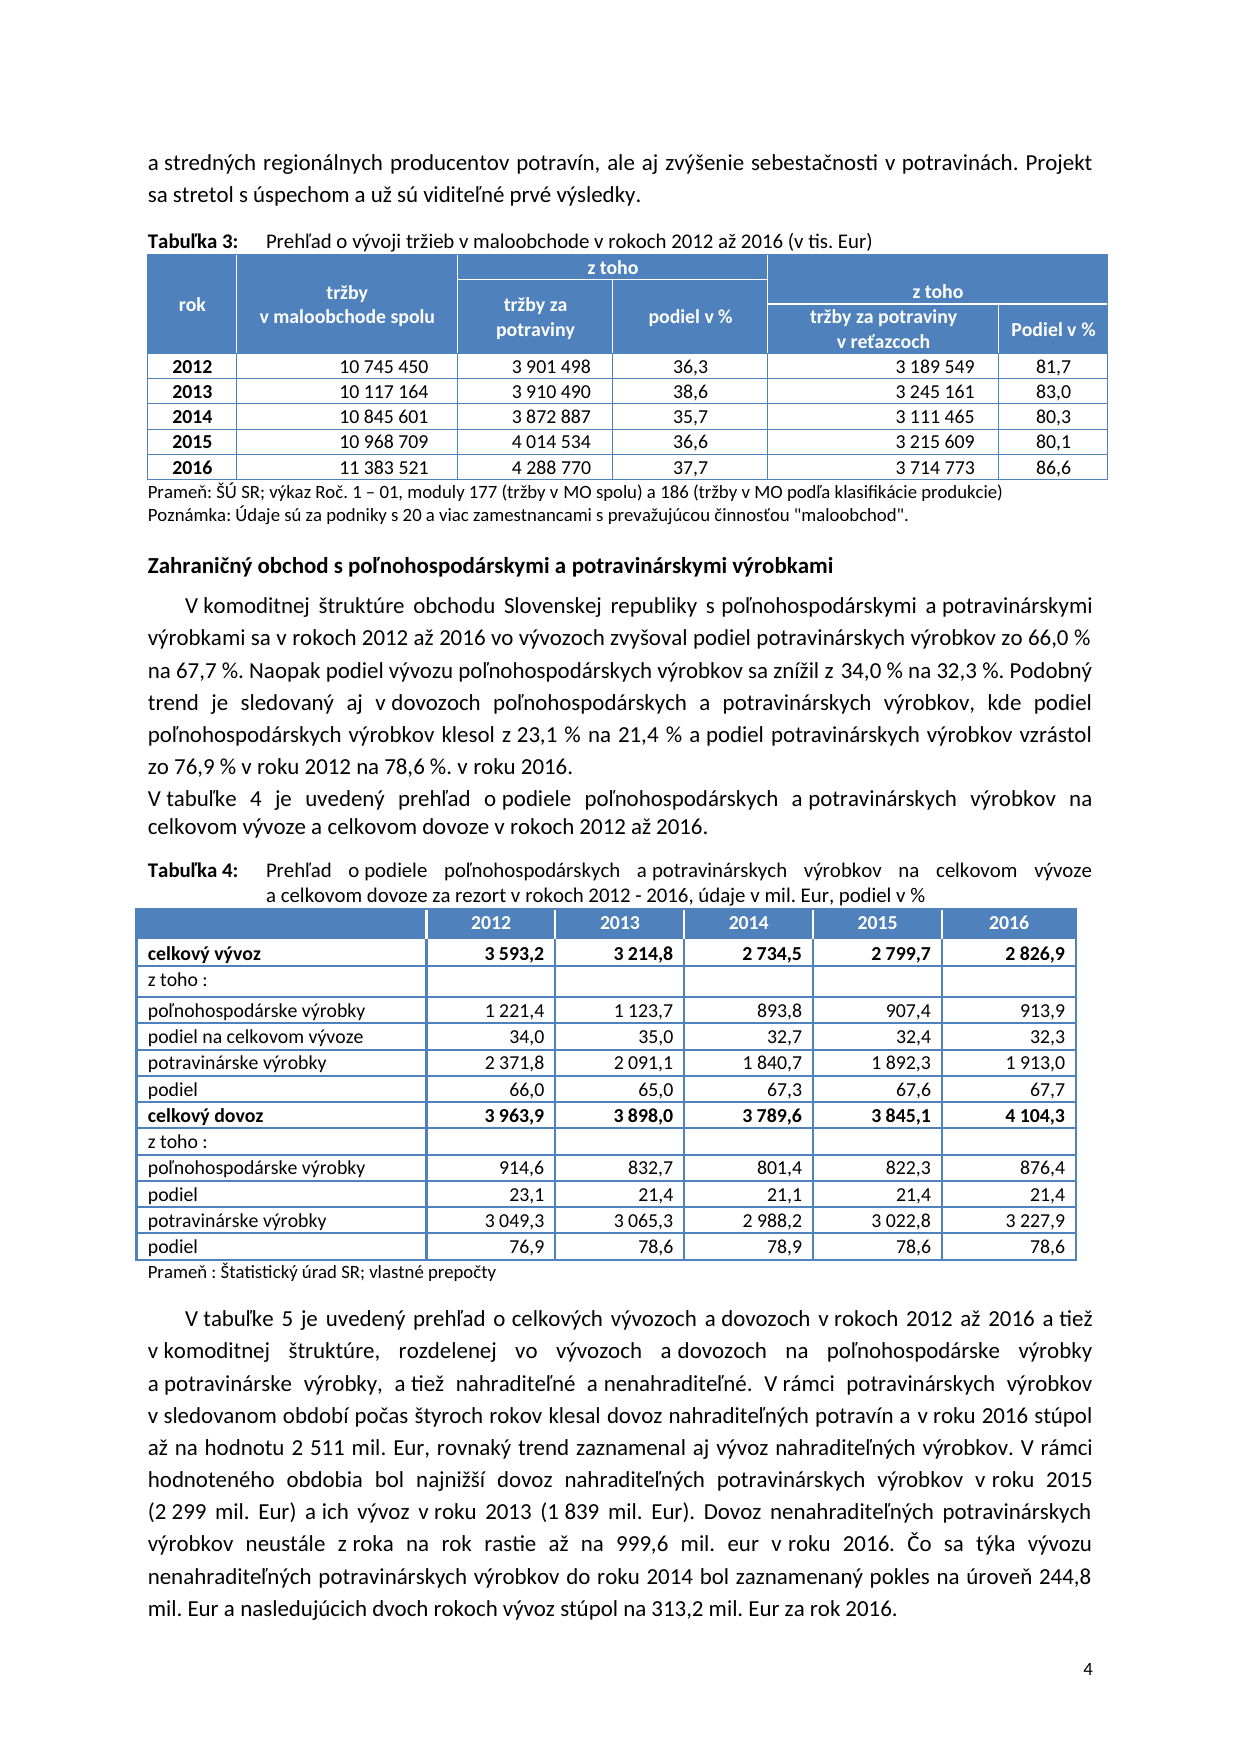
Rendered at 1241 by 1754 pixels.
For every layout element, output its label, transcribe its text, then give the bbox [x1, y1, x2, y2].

table_cell Podiel v % [999, 305, 1107, 353]
text Poznámka: Údaje sú za podniky s 20 a viac zamestnancami s prevažujúcou činnosťou "maloobchod". [148, 503, 1092, 526]
table_cell 3 049,3 [428, 1208, 554, 1232]
table_cell 21,4 [556, 1182, 683, 1206]
table_cell 36,3 [613, 354, 767, 378]
table_cell 832,7 [556, 1156, 683, 1180]
text V tabuľke 5 je uvedený prehľad o celkových vývozoch a dovozoch v rokoch 2012 až 2016 a tiež v komoditnej štruktúre, rozdelenej vo vývozoch a dovozoch na poľnohospodárske výrobky a potravinárske výrobky, a tiež nahraditeľné a nenahraditeľné. V rámci potravinárskych výrobkov v sledovanom období počas štyroch rokov klesal dovoz nahraditeľných potravín a v roku 2016 stúpol až na hodnotu 2 511 mil. Eur, rovnaký trend zaznamenal aj vývoz nahraditeľných výrobkov. V rámci hodnoteného obdobia bol najnižší dovoz nahraditeľných potravinárskych výrobkov v roku 2015 (2 299 mil. Eur) a ich vývoz v roku 2013 (1 839 mil. Eur). Dovoz nenahraditeľných potravinárskych výrobkov neustále z roka na rok rastie až na 999,6 mil. eur v roku 2016. Čo sa týka vývozu nenahraditeľných potravinárskych výrobkov do roku 2014 bol zaznamenaný pokles na úroveň 244,8 mil. Eur a nasledujúcich dvoch rokoch vývoz stúpol na 313,2 mil. Eur za rok 2016. [148, 1304, 1092, 1622]
table_cell 66,0 [428, 1077, 554, 1101]
table_cell 3 022,8 [814, 1208, 941, 1232]
table_cell [943, 967, 1075, 996]
table_cell 37,7 [613, 455, 767, 479]
table_header 2014 [685, 910, 812, 939]
table_cell 81,7 [999, 354, 1107, 378]
table_cell 907,4 [814, 998, 941, 1022]
table_cell 914,6 [428, 1156, 554, 1180]
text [148, 148, 1092, 208]
table_cell 34,0 [428, 1024, 554, 1048]
text V tabuľke 4 je uvedený prehľad o podiele poľnohospodárskych a potravinárskych výrobkov na celkovom vývoze a celkovom dovoze v rokoch 2012 až 2016. [148, 784, 1092, 841]
table_cell 32,7 [685, 1024, 812, 1048]
table_cell tržby za potraviny v reťazcoch [768, 305, 998, 353]
text Prameň : Štatistický úrad SR; vlastné prepočty [148, 1261, 1092, 1283]
table_cell 3 189 549 [768, 354, 998, 378]
table_cell 801,4 [685, 1156, 812, 1180]
table_cell 35,0 [556, 1024, 683, 1048]
table_cell 1 913,0 [943, 1051, 1075, 1075]
text Tabuľka 4: Prehľad o podiele poľnohospodárskych a potravinárskych výrobkov na celkovom vývoze a celkovom dovoze za rezort v rokoch 2012 - 2016, údaje v mil. Eur, podiel v % [148, 857, 1092, 908]
table_cell [556, 1129, 683, 1153]
table_cell 913,9 [943, 998, 1075, 1022]
table_cell 32,4 [814, 1024, 941, 1048]
text Zahraničný obchod s poľnohospodárskymi a potravinárskymi výrobkami [148, 551, 1092, 579]
table_cell 21,1 [685, 1182, 812, 1206]
table_cell 1 892,3 [814, 1051, 941, 1075]
table_cell 35,7 [613, 404, 767, 428]
table_cell [685, 967, 812, 996]
table_cell [428, 1129, 554, 1153]
table_cell 36,6 [613, 430, 767, 454]
table_cell podiel na celkovom vývoze [138, 1024, 425, 1048]
table_header 2013 [556, 910, 683, 939]
table_cell 38,6 [613, 379, 767, 403]
table_cell celkový dovoz [138, 1103, 425, 1127]
table_cell 67,3 [685, 1077, 812, 1101]
table_cell poľnohospodárske výrobky [138, 998, 425, 1022]
table_cell 3 215 609 [768, 430, 998, 454]
table_cell 4 104,3 [943, 1103, 1075, 1127]
table_cell z toho : [138, 1129, 425, 1153]
table_cell podiel [138, 1234, 425, 1258]
table_cell 32,3 [943, 1024, 1075, 1048]
table_cell 2013 [148, 379, 236, 403]
table_cell 3 901 498 [458, 354, 612, 378]
table_cell poľnohospodárske výrobky [138, 1156, 425, 1180]
table_cell 2012 [148, 354, 236, 378]
table_cell 78,6 [943, 1234, 1075, 1258]
table_cell 10 968 709 [237, 430, 457, 454]
table_cell z toho : [138, 967, 425, 996]
table_cell 1 123,7 [556, 998, 683, 1022]
table_cell podiel [138, 1077, 425, 1101]
text Tabuľka 3: Prehľad o vývoji tržieb v maloobchode v rokoch 2012 až 2016 (v tis. Eur) [148, 229, 1092, 254]
table_header 2016 [943, 910, 1075, 939]
table_cell 3 845,1 [814, 1103, 941, 1127]
table_cell 4 288 770 [458, 455, 612, 479]
table_cell 3 111 465 [768, 404, 998, 428]
table_cell 2 826,9 [943, 941, 1075, 965]
table_cell podiel v % [613, 280, 767, 353]
table_cell podiel [138, 1182, 425, 1206]
table_cell 67,7 [943, 1077, 1075, 1101]
table_header z toho [458, 255, 767, 279]
table_cell 78,6 [556, 1234, 683, 1258]
table_header 2012 [428, 910, 554, 939]
table_cell 76,9 [428, 1234, 554, 1258]
table_cell [814, 967, 941, 996]
table_cell tržby za potraviny [458, 280, 612, 353]
text V komoditnej štruktúre obchodu Slovenskej republiky s poľnohospodárskymi a potravinárskymi výrobkami sa v rokoch 2012 až 2016 vo vývozoch zvyšoval podiel potravinárskych výrobkov zo 66,0 % na 67,7 %. Naopak podiel vývozu poľnohospodárskych výrobkov sa znížil z 34,0 % na 32,3 %. Podobný trend je sledovaný aj v dovozoch poľnohospodárskych a potravinárskych výrobkov, kde podiel poľnohospodárskych výrobkov klesol z 23,1 % na 21,4 % a podiel potravinárskych výrobkov vzrástol zo 76,9 % v roku 2012 na 78,6 %. v roku 2016. [148, 591, 1092, 780]
table_cell 2014 [148, 404, 236, 428]
table_cell 80,1 [999, 430, 1107, 454]
table_cell 3 963,9 [428, 1103, 554, 1127]
table_header 2015 [814, 910, 941, 939]
table_cell 2016 [148, 455, 236, 479]
table_cell 11 383 521 [237, 455, 457, 479]
table_cell 78,6 [814, 1234, 941, 1258]
table_cell 10 845 601 [237, 404, 457, 428]
table_cell 876,4 [943, 1156, 1075, 1180]
table_cell [943, 1129, 1075, 1153]
table_cell 67,6 [814, 1077, 941, 1101]
table_cell [428, 967, 554, 996]
table_cell 2 371,8 [428, 1051, 554, 1075]
table_cell potravinárske výrobky [138, 1208, 425, 1232]
table_cell 21,4 [943, 1182, 1075, 1206]
table_cell 3 898,0 [556, 1103, 683, 1127]
table_cell 10 117 164 [237, 379, 457, 403]
table_cell 80,3 [999, 404, 1107, 428]
table_cell 78,9 [685, 1234, 812, 1258]
table_header z toho [768, 255, 1107, 303]
table_cell 3 789,6 [685, 1103, 812, 1127]
table_cell celkový vývoz [138, 941, 425, 965]
table_cell 2 091,1 [556, 1051, 683, 1075]
table_cell [556, 967, 683, 996]
table_cell [814, 1129, 941, 1153]
table_cell 2 734,5 [685, 941, 812, 965]
table_cell 3 714 773 [768, 455, 998, 479]
table_cell 893,8 [685, 998, 812, 1022]
table_cell [685, 1129, 812, 1153]
table_cell 1 221,4 [428, 998, 554, 1022]
table_cell 86,6 [999, 455, 1107, 479]
table_cell 10 745 450 [237, 354, 457, 378]
table_header rok [148, 255, 236, 353]
table_cell 3 227,9 [943, 1208, 1075, 1232]
table_cell 2015 [148, 430, 236, 454]
table_header tržby v maloobchode spolu [237, 255, 457, 353]
table_cell 23,1 [428, 1182, 554, 1206]
table_cell 3 593,2 [428, 941, 554, 965]
table_cell 3 245 161 [768, 379, 998, 403]
table_cell 3 065,3 [556, 1208, 683, 1232]
table_cell 2 988,2 [685, 1208, 812, 1232]
table_cell 3 214,8 [556, 941, 683, 965]
table_cell 822,3 [814, 1156, 941, 1180]
table_cell 65,0 [556, 1077, 683, 1101]
table_cell 1 840,7 [685, 1051, 812, 1075]
table_header [138, 910, 425, 939]
table_cell 4 014 534 [458, 430, 612, 454]
table_cell 3 910 490 [458, 379, 612, 403]
table_cell potravinárske výrobky [138, 1051, 425, 1075]
table_cell 21,4 [814, 1182, 941, 1206]
text Prameň: ŠÚ SR; výkaz Roč. 1 – 01, moduly 177 (tržby v MO spolu) a 186 (tržby v MO podľa klasifikácie produkcie) [148, 480, 1092, 503]
table_cell 83,0 [999, 379, 1107, 403]
table_cell 3 872 887 [458, 404, 612, 428]
table_cell 2 799,7 [814, 941, 941, 965]
